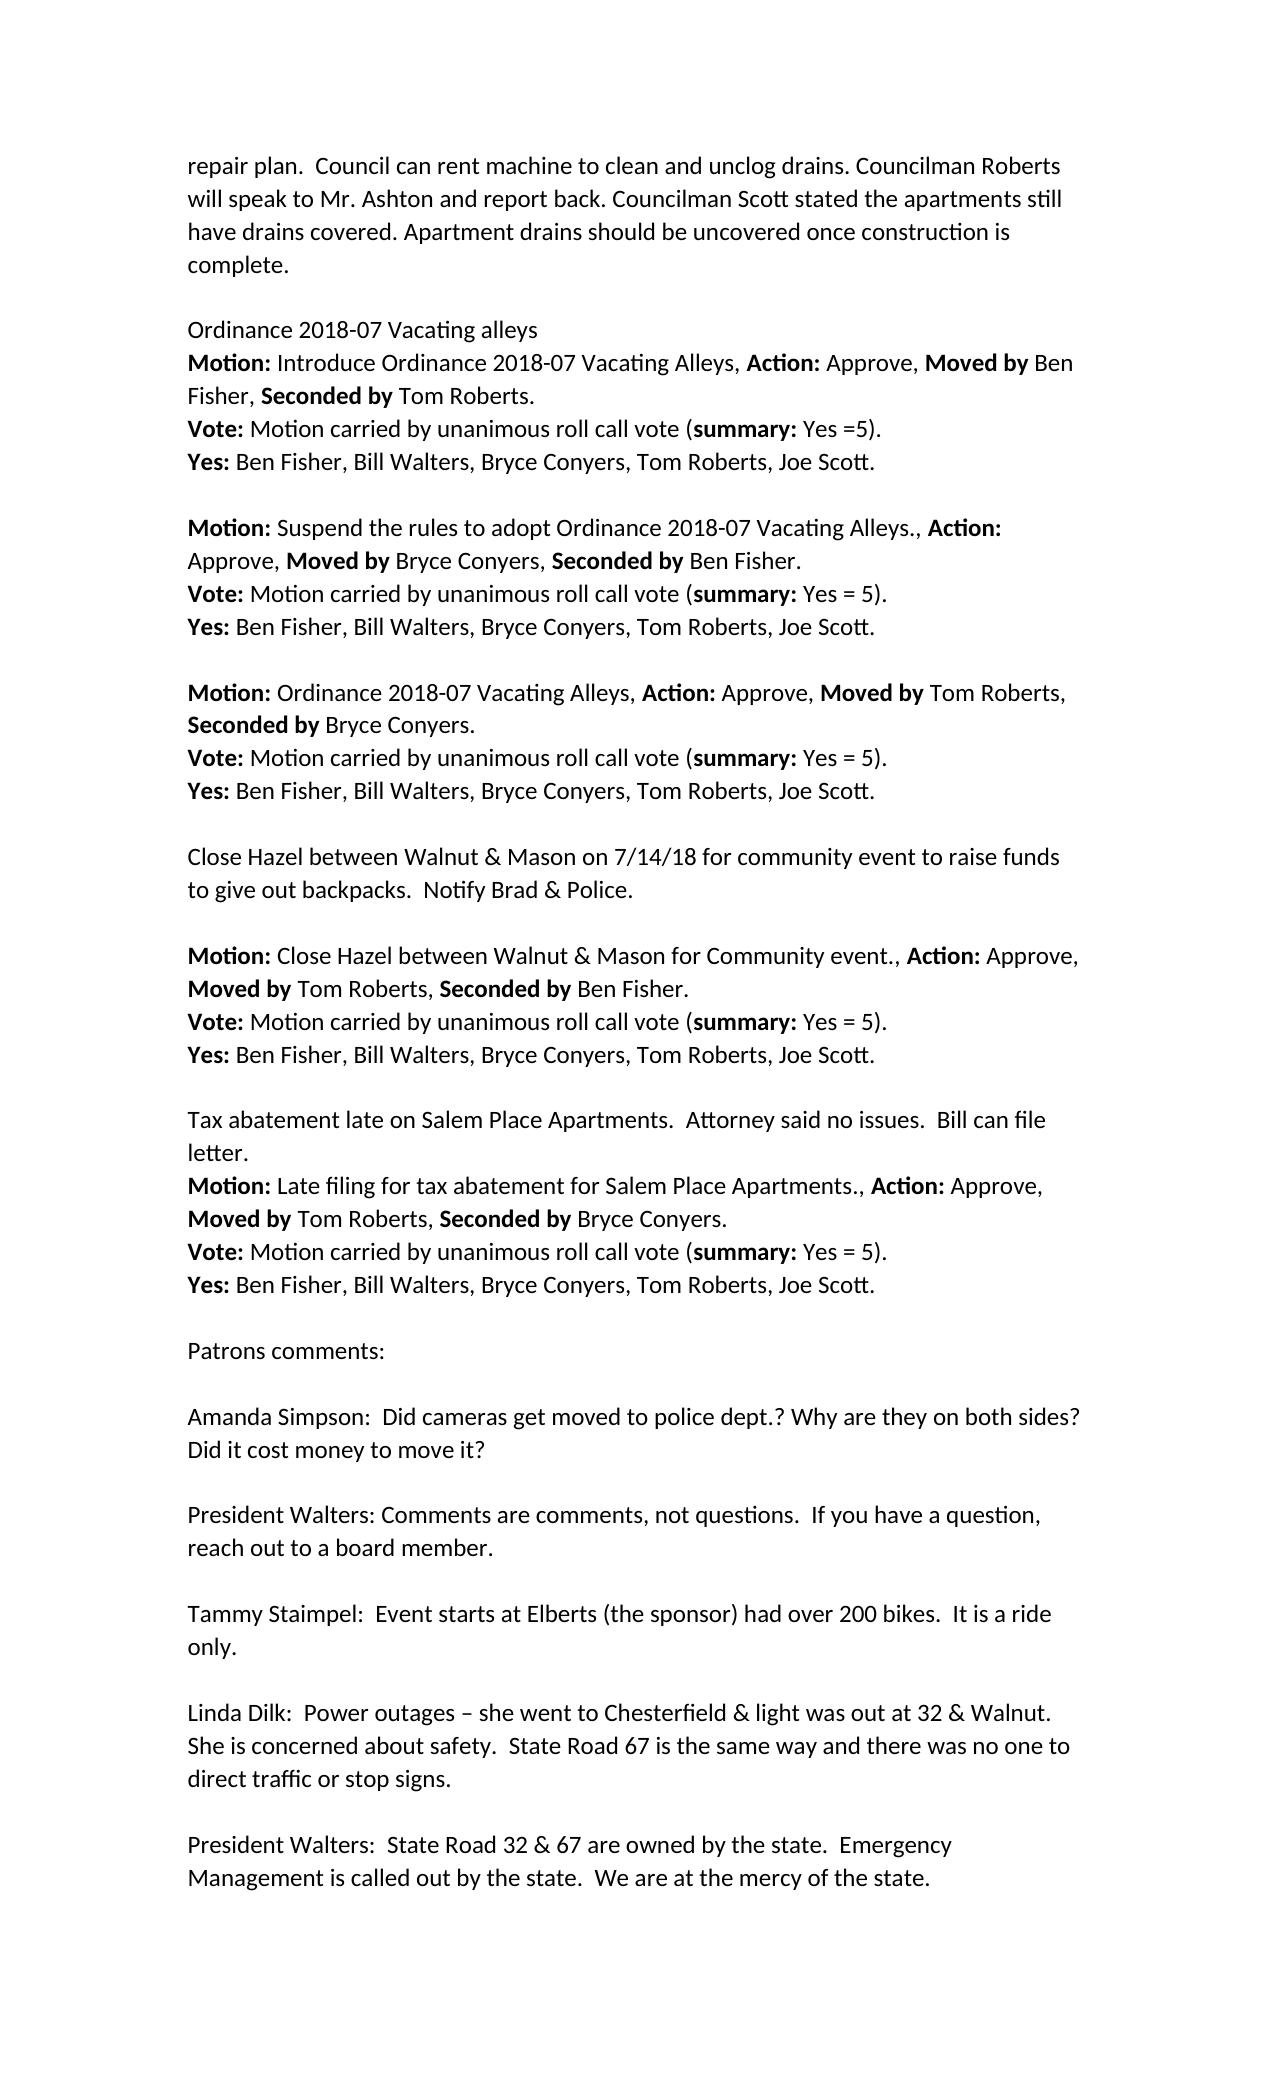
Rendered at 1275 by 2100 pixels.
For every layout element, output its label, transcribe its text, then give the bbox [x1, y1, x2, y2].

text Motion: Ordinance 2018-07 Vacating Alleys, Action: Approve, Moved by Tom Roberts, Seconded by Bryce Conyers. [187, 677, 1087, 740]
text Vote: Motion carried by unanimous roll call vote (summary: Yes = 5). [187, 1006, 1087, 1036]
text President Walters: State Road 32 & 67 are owned by the state. Emergency Management is called out by the state. We are at the mercy of the state. [187, 1829, 1087, 1892]
text Motion: Suspend the rules to adopt Ordinance 2018-07 Vacating Alleys., Action: Approve, Moved by Bryce Conyers, Seconded by Ben Fisher. [187, 512, 1087, 576]
text Vote: Motion carried by unanimous roll call vote (summary: Yes =5). [187, 413, 1087, 444]
text Amanda Simpson: Did cameras get moved to police dept.? Why are they on both sides? Did it cost money to move it? [187, 1401, 1087, 1464]
text Yes: Ben Fisher, Bill Walters, Bryce Conyers, Tom Roberts, Joe Scott. [187, 446, 1087, 477]
text Vote: Motion carried by unanimous roll call vote (summary: Yes = 5). [187, 742, 1087, 773]
text Close Hazel between Walnut & Mason on 7/14/18 for community event to raise funds to give out backpacks. Notify Brad & Police. [187, 841, 1087, 905]
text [187, 150, 1087, 279]
text Vote: Motion carried by unanimous roll call vote (summary: Yes = 5). [187, 578, 1087, 608]
text Motion: Close Hazel between Walnut & Mason for Community event., Action: Approve, Moved by Tom Roberts, Seconded by Ben Fisher. [187, 940, 1087, 1003]
text Motion: Late filing for tax abatement for Salem Place Apartments., Action: Approve, Moved by Tom Roberts, Seconded by Bryce Conyers. [187, 1170, 1087, 1234]
text Linda Dilk: Power outages – she went to Chesterfield & light was out at 32 & Walnut. She is concerned about safety. State Road 67 is the same way and there was no one to direct traffic or stop signs. [187, 1697, 1087, 1793]
text Vote: Motion carried by unanimous roll call vote (summary: Yes = 5). [187, 1236, 1087, 1267]
text Ordinance 2018-07 Vacating alleys [187, 314, 1087, 345]
text Tammy Staimpel: Event starts at Elberts (the sponsor) had over 200 bikes. It is a ride only. [187, 1598, 1087, 1662]
text Patrons comments: [187, 1335, 1087, 1366]
text Tax abatement late on Salem Place Apartments. Attorney said no issues. Bill can file letter. [187, 1104, 1087, 1168]
text President Walters: Comments are comments, not questions. If you have a question, reach out to a board member. [187, 1499, 1087, 1563]
text Yes: Ben Fisher, Bill Walters, Bryce Conyers, Tom Roberts, Joe Scott. [187, 611, 1087, 641]
text Yes: Ben Fisher, Bill Walters, Bryce Conyers, Tom Roberts, Joe Scott. [187, 775, 1087, 806]
text Motion: Introduce Ordinance 2018-07 Vacating Alleys, Action: Approve, Moved by Ben Fisher, Seconded by Tom Roberts. [187, 347, 1087, 411]
text Yes: Ben Fisher, Bill Walters, Bryce Conyers, Tom Roberts, Joe Scott. [187, 1269, 1087, 1300]
text Yes: Ben Fisher, Bill Walters, Bryce Conyers, Tom Roberts, Joe Scott. [187, 1039, 1087, 1069]
